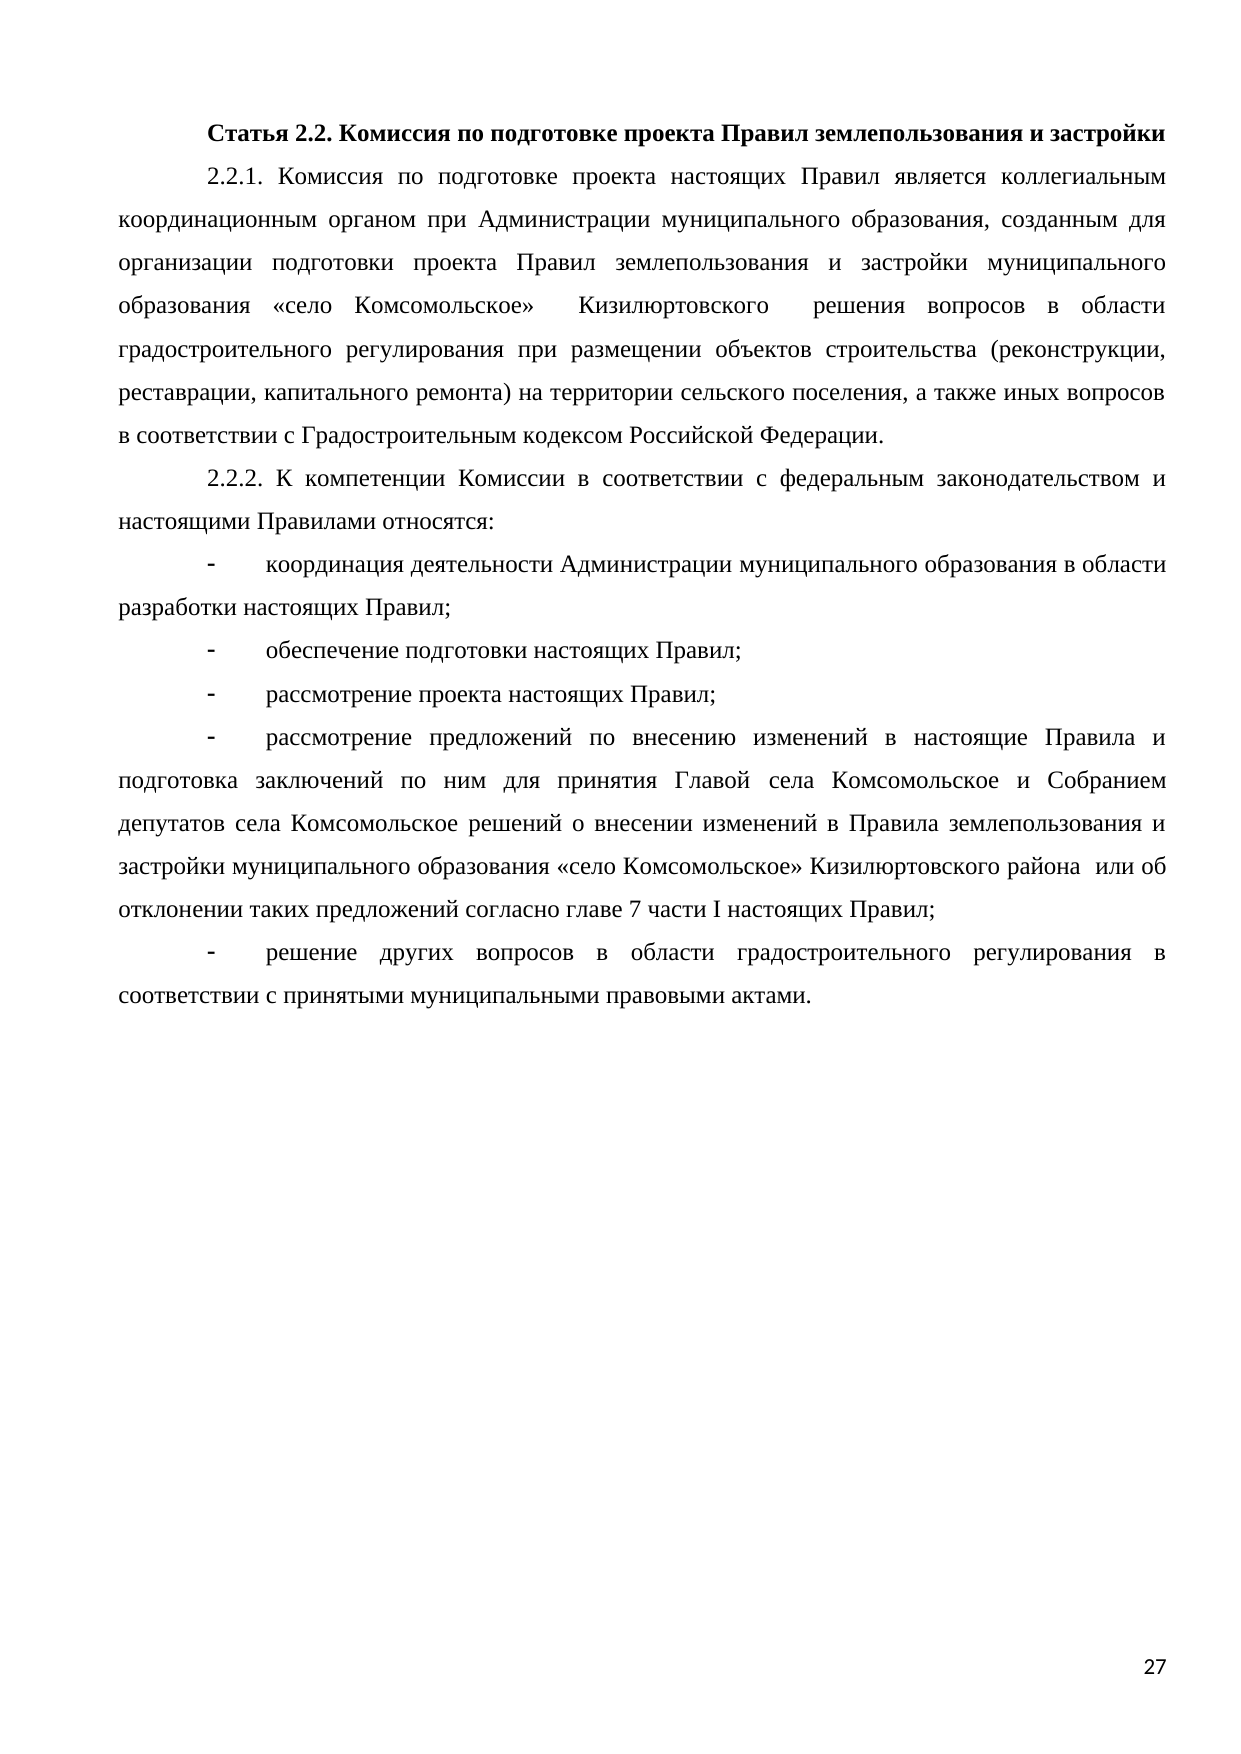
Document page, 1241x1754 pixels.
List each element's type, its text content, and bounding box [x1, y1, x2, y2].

list рассмотрение проекта настоящих Правил; [118, 679, 1167, 707]
list рассмотрение предложений по внесению изменений в настоящие Правила и подготовка заключений по ним для принятия Главой села Комсомольское и Собранием депутатов села Комсомольское решений о внесении изменений в Правила землепользования и застройки муниципального образования «село Комсомольское» Кизилюртовского района или об отклонении таких предложений согласно главе 7 части I настоящих Правил; [118, 722, 1167, 923]
list координация деятельности Администрации муниципального образования в области разработки настоящих Правил; [118, 549, 1167, 621]
text 2.2.2. К компетенции Комиссии в соответствии с федеральным законодательством и настоящими Правилами относятся: [118, 463, 1167, 535]
text 2.2.1. Комиссия по подготовке проекта настоящих Правил является коллегиальным координационным органом при Администрации муниципального образования, созданным для организации подготовки проекта Правил землепользования и застройки муниципального образования «село Комсомольское» Кизилюртовского решения вопросов в области градостроительного регулирования при размещении объектов строительства (реконструкции, реставрации, капитального ремонта) на территории сельского поселения, а также иных вопросов в соответствии с Градостроительным кодексом Российской Федерации. [118, 161, 1167, 449]
list решение других вопросов в области градостроительного регулирования в соответствии с принятыми муниципальными правовыми актами. [118, 937, 1167, 1009]
list обеспечение подготовки настоящих Правил; [118, 636, 1167, 664]
list Комиссия по подготовке проекта Правил землепользования и застройки [118, 118, 1167, 147]
